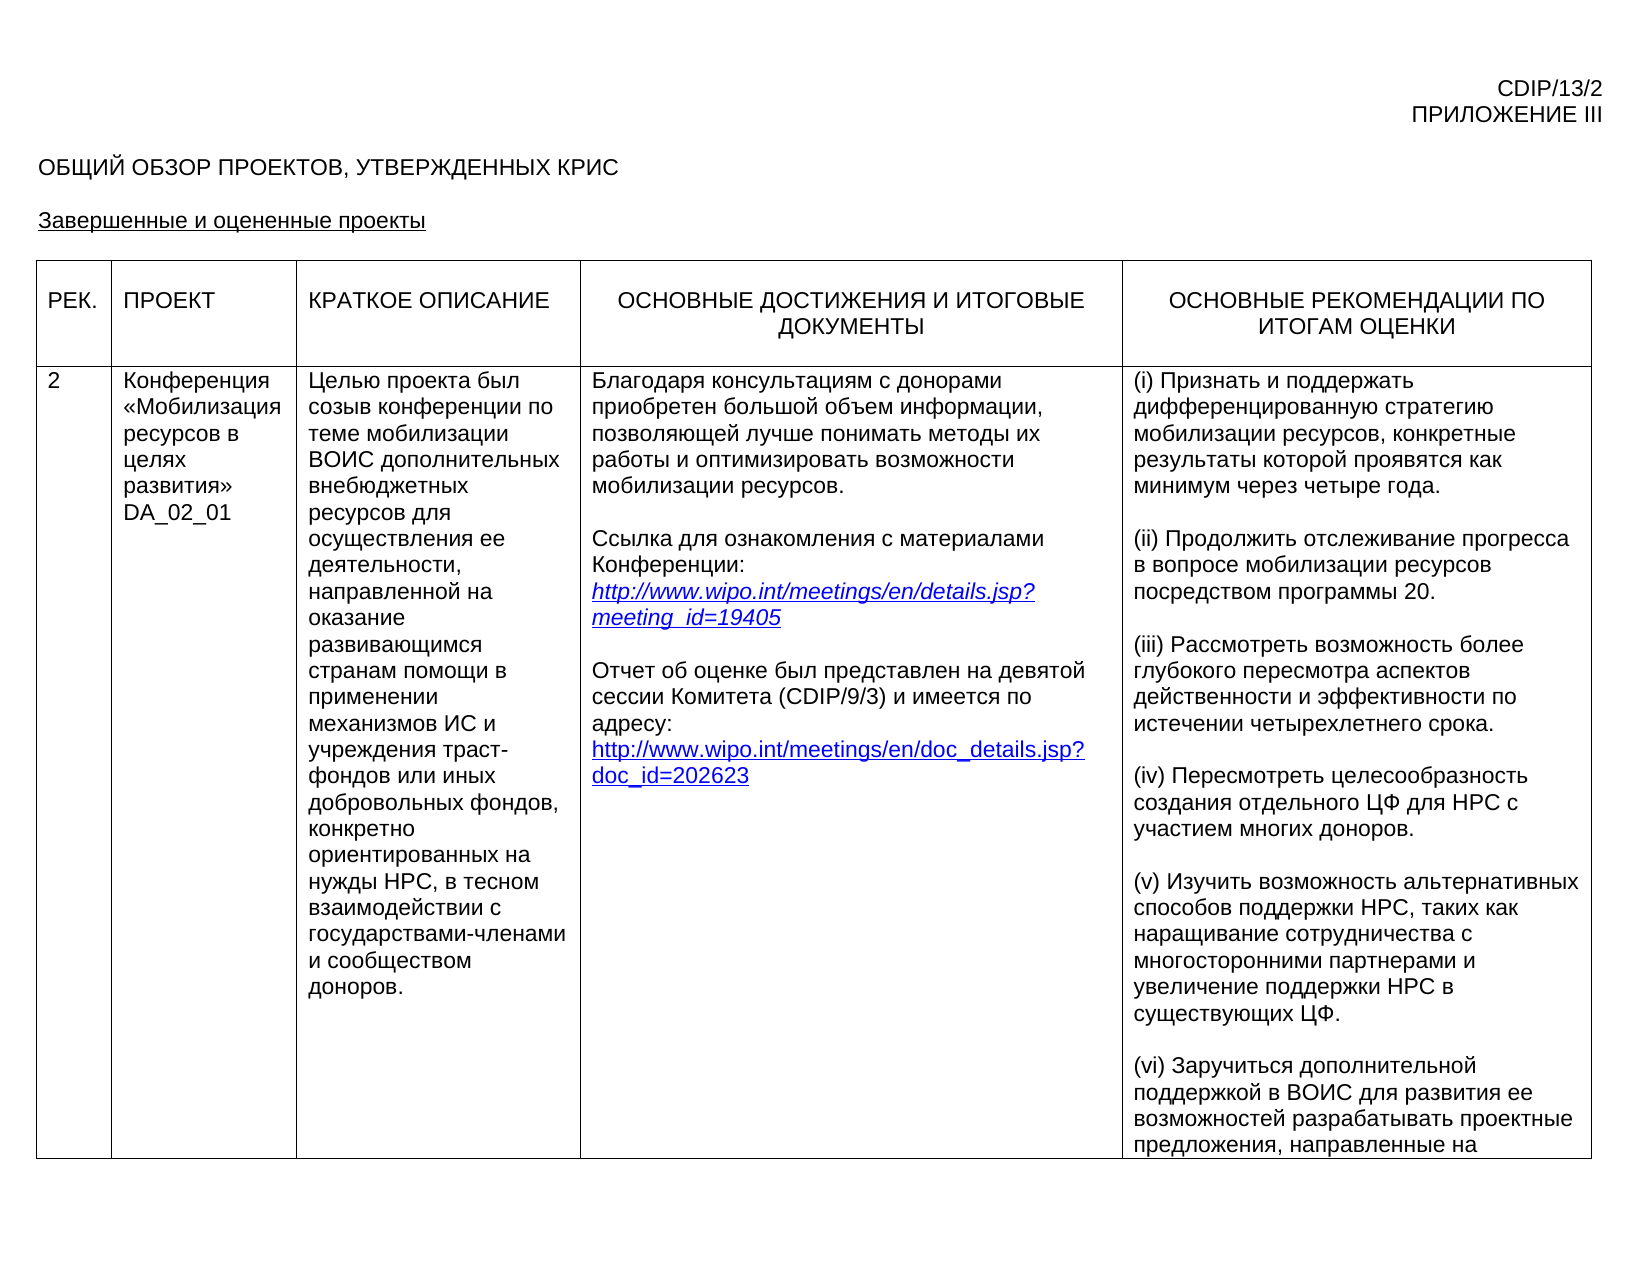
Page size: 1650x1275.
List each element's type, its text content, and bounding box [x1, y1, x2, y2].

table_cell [581, 367, 1122, 1158]
table_cell 2 [37, 367, 111, 1158]
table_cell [1123, 367, 1591, 1158]
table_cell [112, 367, 296, 1158]
text ОБЩИЙ ОБЗОР ПРОЕКТОВ, УТВЕРЖДЕННЫХ КРИС [38, 154, 1603, 180]
text Завершенные и оцененные проекты [38, 207, 1603, 233]
table_header ПРОЕКТ [112, 261, 296, 366]
table_header КРАТКОЕ ОПИСАНИЕ [297, 261, 580, 366]
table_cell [297, 367, 580, 1158]
table_header РЕК. [37, 261, 111, 366]
table_header ОСНОВНЫЕ ДОСТИЖЕНИЯ И ИТОГОВЫЕ ДОКУМЕНТЫ [581, 261, 1122, 366]
table_header ОСНОВНЫЕ РЕКОМЕНДАЦИИ ПО ИТОГАМ ОЦЕНКИ [1123, 261, 1591, 366]
